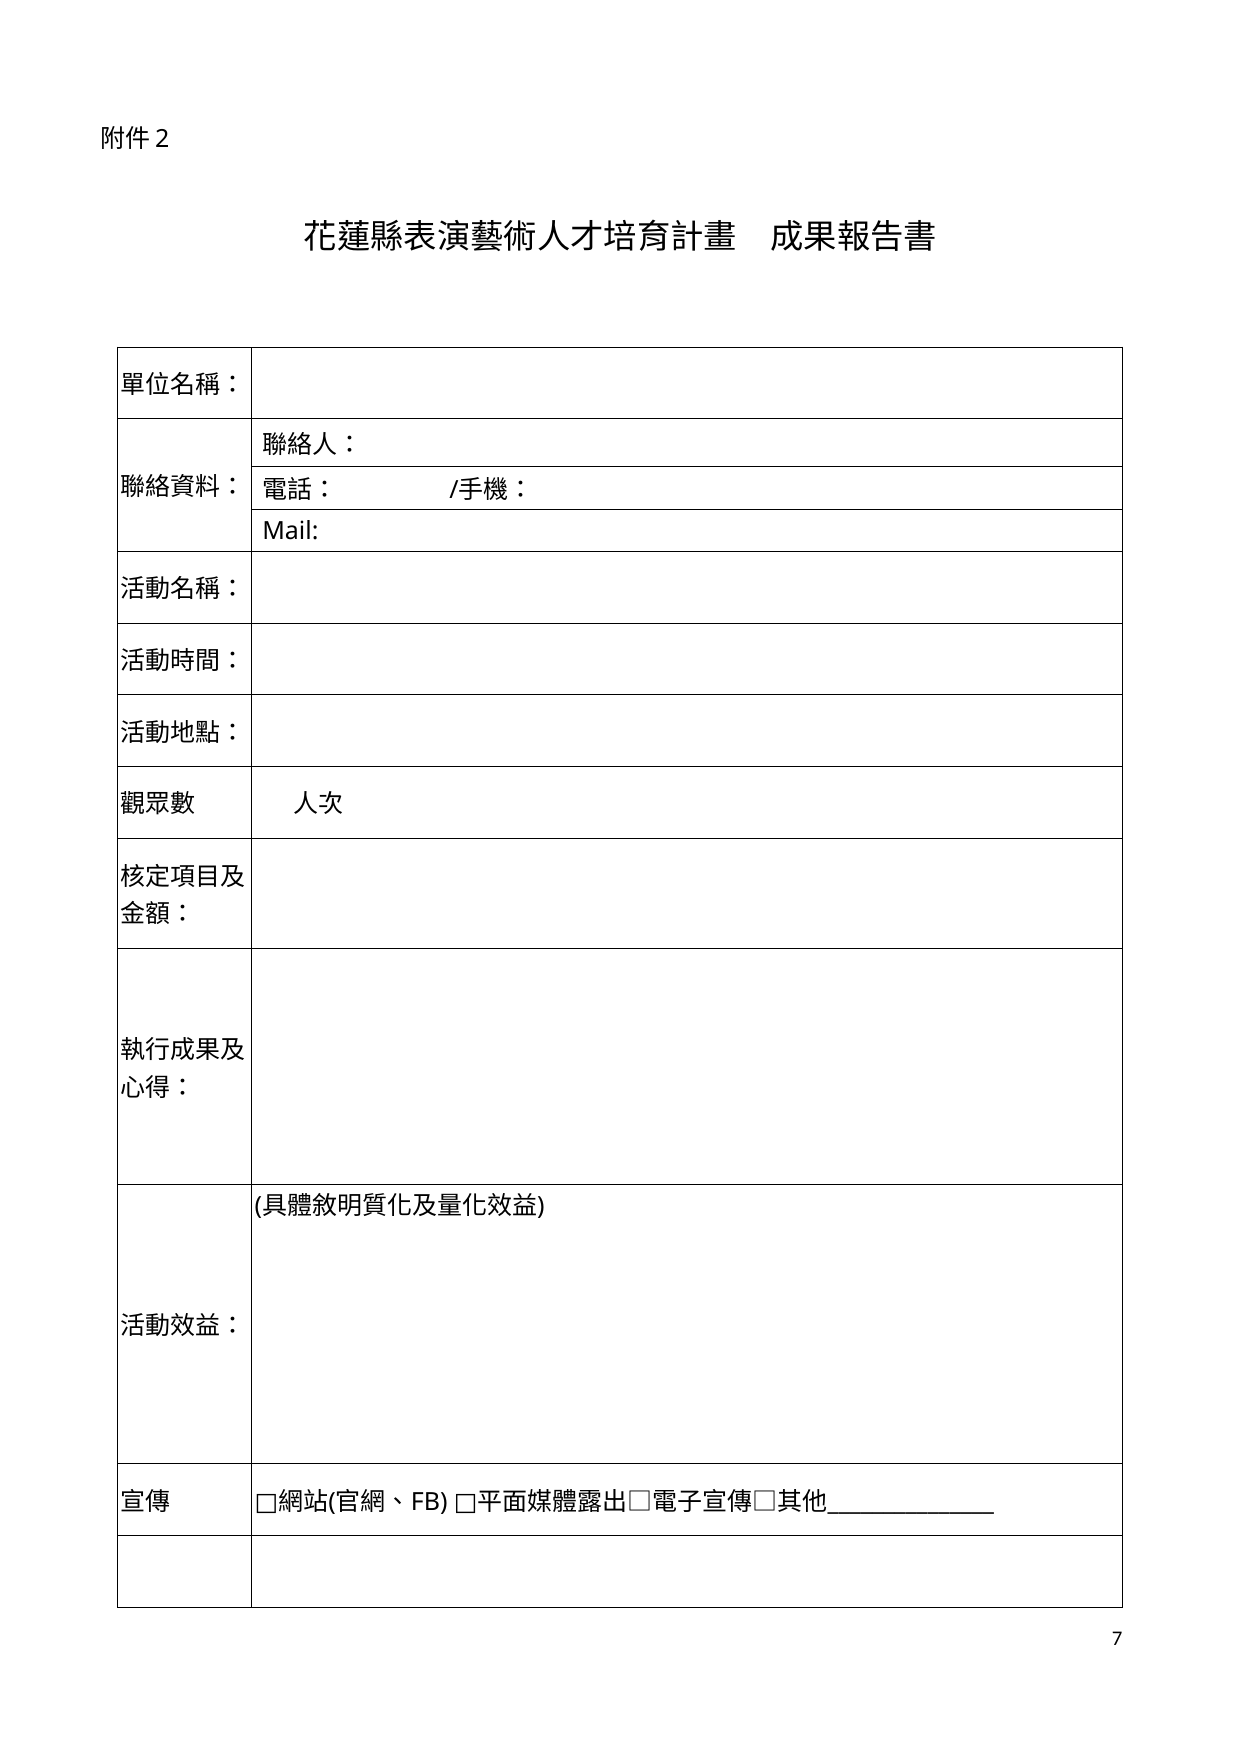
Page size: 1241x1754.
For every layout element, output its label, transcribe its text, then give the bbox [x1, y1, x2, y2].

table_cell 聯絡人： [252, 419, 1122, 466]
table_cell 觀眾數 [118, 767, 251, 837]
table_cell [252, 552, 1122, 622]
table_cell 核定項目及金額： [118, 839, 251, 948]
table_cell 活動效益： [118, 1185, 251, 1463]
table_cell 聯絡資料： [118, 419, 251, 551]
table_cell 活動時間： [118, 624, 251, 694]
table_header 單位名稱： [118, 348, 251, 418]
table_cell □網站(官網、FB) □平面媒體露出□電子宣傳□其他_______________ [252, 1464, 1122, 1535]
table_cell 電話： /手機： [252, 467, 1122, 509]
table_cell 活動地點： [118, 695, 251, 766]
table_cell [118, 1536, 251, 1607]
table_cell [252, 949, 1122, 1184]
table_cell [252, 624, 1122, 694]
text 花蓮縣表演藝術人才培育計畫 成果報告書 [118, 197, 1122, 272]
table_cell 人次 [252, 767, 1122, 837]
table_cell [252, 695, 1122, 766]
table_cell 宣傳 [118, 1464, 251, 1535]
table_cell [252, 1536, 1122, 1607]
table_cell [252, 839, 1122, 948]
table_header [252, 348, 1122, 418]
table_cell 活動名稱： [118, 552, 251, 622]
table_cell 執行成果及心得： [118, 949, 251, 1184]
table_cell Mail: [252, 510, 1122, 551]
table_cell (具體敘明質化及量化效益) [252, 1185, 1122, 1463]
